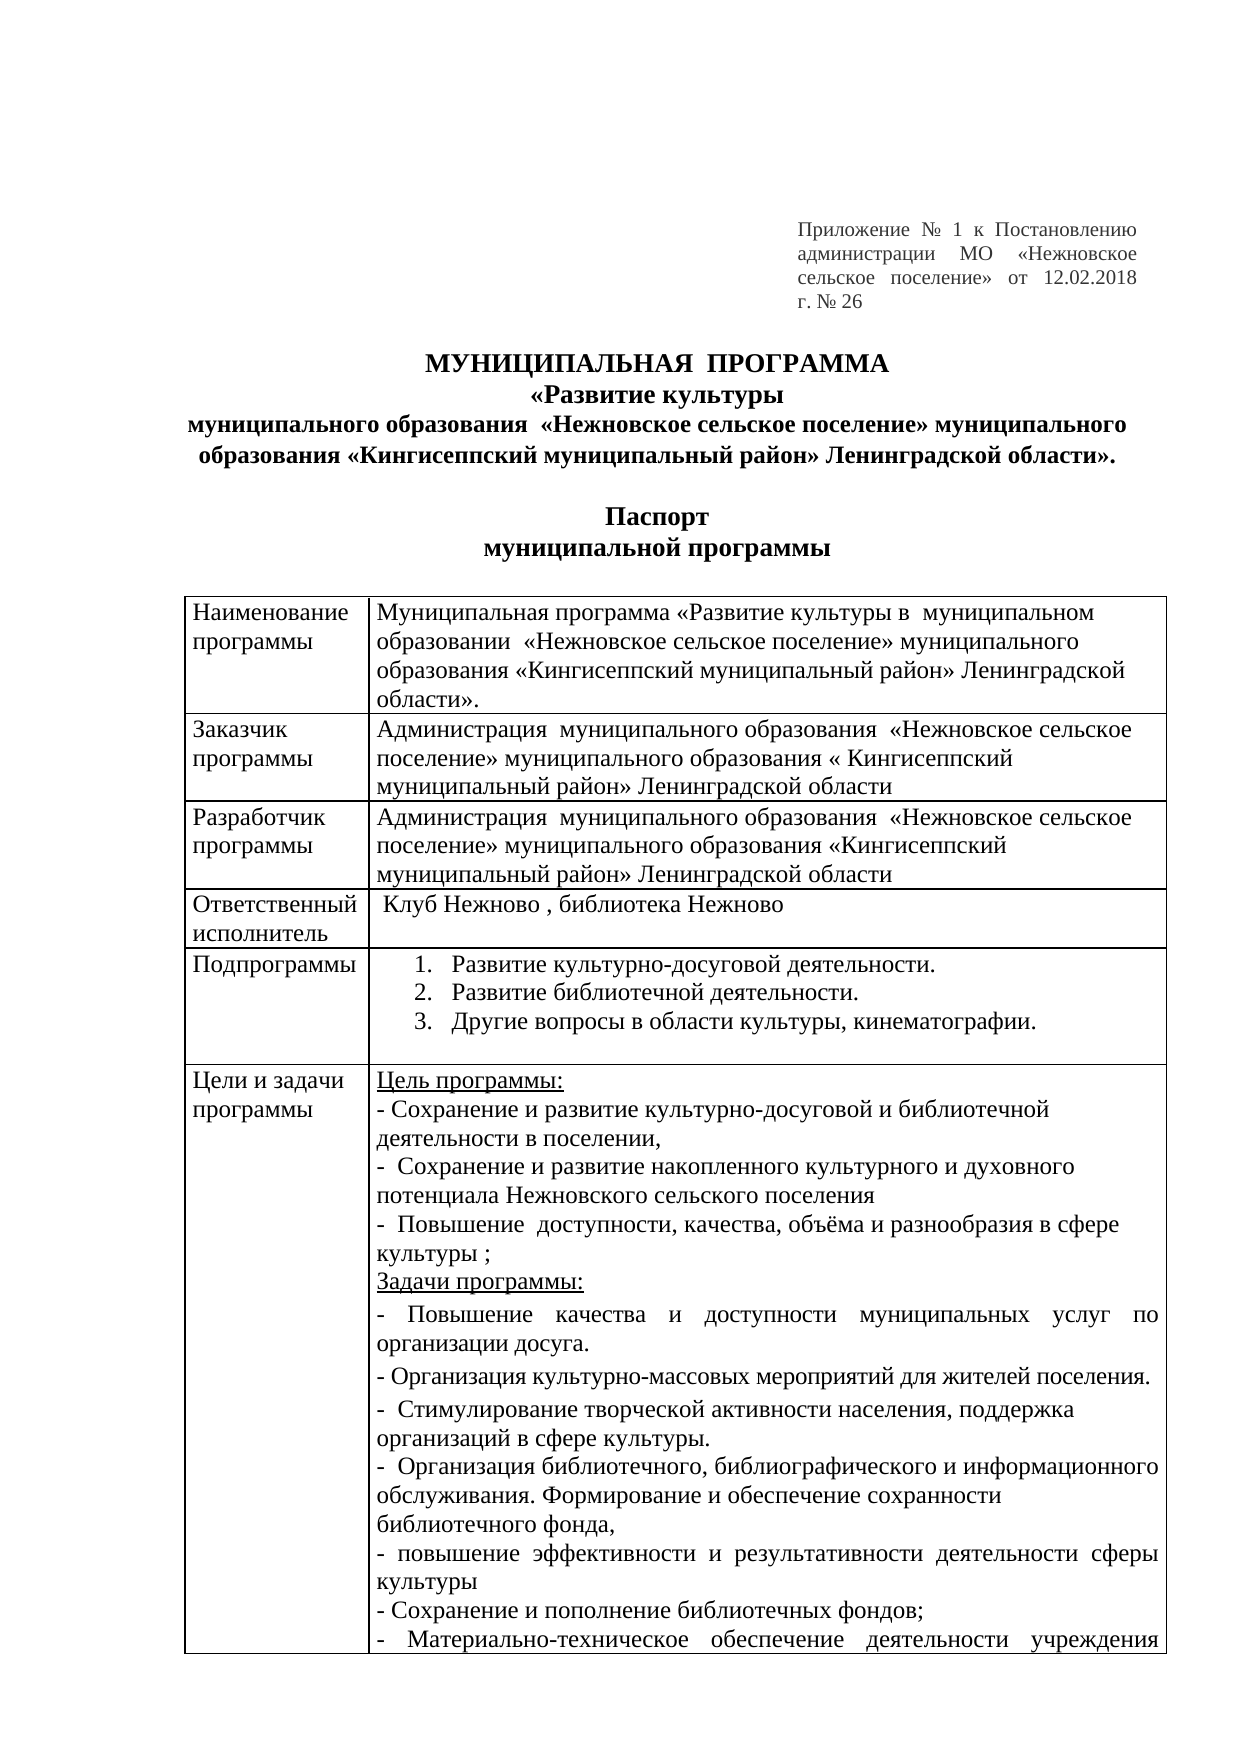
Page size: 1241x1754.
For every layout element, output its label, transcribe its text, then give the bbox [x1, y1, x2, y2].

table_cell Клуб Нежново , библиотека Нежново [370, 890, 1166, 947]
text муниципального образования «Нежновское сельское поселение» муниципального образования «Кингисеппский муниципальный район» Ленинградской области». [177, 409, 1137, 469]
table_header Муниципальная программа «Развитие культуры в муниципальном образовании «Нежновское сельское поселение» муниципального образования «Кингисеппский муниципальный район» Ленинградской области». [370, 597, 1166, 712]
table_cell Развитие культурно-досуговой деятельности. Развитие библиотечной деятельности. 3. Другие вопросы в области культуры, кинематографии. [370, 949, 1166, 1064]
text муниципальной программы [177, 531, 1137, 562]
table_header Наименование программы [186, 597, 369, 712]
table_cell Подпрограммы [186, 949, 368, 1064]
text «Развитие культуры [177, 378, 1137, 409]
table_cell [370, 1065, 1166, 1653]
table_cell Заказчик программы [186, 714, 368, 800]
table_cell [186, 1065, 368, 1653]
text МУНИЦИПАЛЬНАЯ ПРОГРАММА [177, 347, 1137, 378]
table_cell Ответственный исполнитель [186, 890, 368, 947]
table_cell Администрация муниципального образования «Нежновское сельское поселение» муниципального образования «Кингисеппский муниципальный район» Ленинградской области [370, 802, 1166, 888]
table_cell Администрация муниципального образования «Нежновское сельское поселение» муниципального образования « Кингисеппский муниципальный район» Ленинградской области [370, 714, 1166, 800]
text Паспорт [177, 500, 1137, 531]
table_cell Разработчик программы [186, 802, 368, 888]
text Приложение № 1 к Постановлению администрации МО «Нежновское сельское поселение» от 12.02.2018 г. № 26 [797, 217, 1137, 313]
